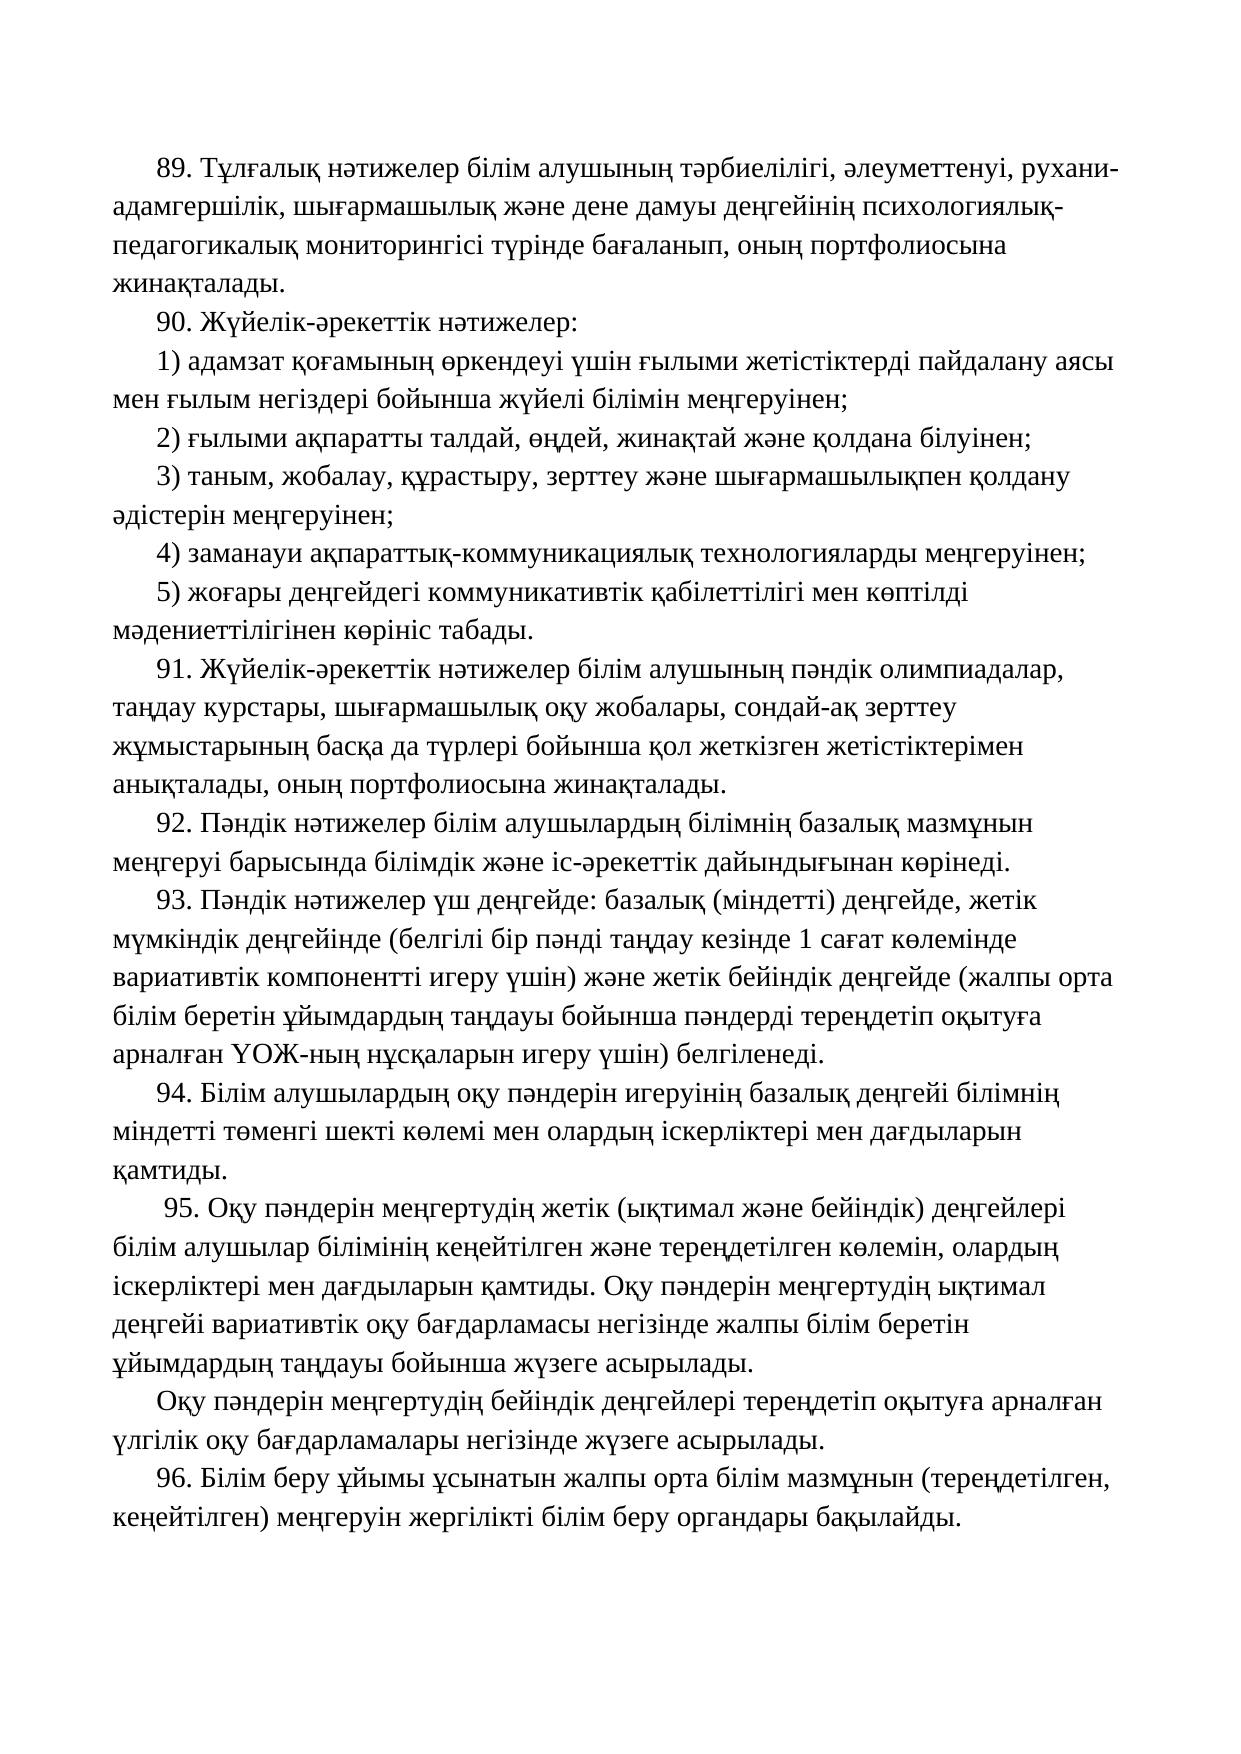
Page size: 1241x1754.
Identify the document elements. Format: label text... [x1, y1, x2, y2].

text 1) адамзат қоғамының өркендеуі үшін ғылыми жетістіктерді пайдалану аясы мен ғылым негіздері бойынша жүйелі білімін меңгеруінен; [112, 343, 1128, 415]
text Оқу пәндерін меңгертудің бейіндік деңгейлері тереңдетіп оқытуға арналған үлгілік оқу бағдарламалары негізінде жүзеге асырылады. [112, 1383, 1128, 1455]
text 91. Жүйелік-әрекеттік нәтижелер білім алушының пәндік олимпиадалар, таңдау курстары, шығармашылық оқу жобалары, сондай-ақ зерттеу жұмыстарының басқа да түрлері бойынша қол жеткізген жетістіктерімен анықталады, оның портфолиосына жинақталады. [112, 651, 1128, 800]
text 90. Жүйелік-әрекеттік нәтижелер: [112, 304, 1128, 338]
text 4) заманауи ақпараттық-коммуникациялық технологияларды меңгеруінен; [112, 535, 1128, 569]
text 2) ғылыми ақпаратты талдай, өңдей, жинақтай және қолдана білуінен; [112, 420, 1128, 453]
text 94. Білім алушылардың оқу пәндерін игеруінің базалық деңгейі білімнің міндетті төменгі шекті көлемі мен олардың іскерліктері мен дағдыларын қамтиды. [112, 1075, 1128, 1186]
text 95. Оқу пәндерін меңгертудің жетік (ықтимал және бейіндік) деңгейлері білім алушылар білімінің кеңейтілген және тереңдетілген көлемін, олардың іскерліктері мен дағдыларын қамтиды. Оқу пәндерін меңгертудің ықтимал деңгейі вариативтік оқу бағдарламасы негізінде жалпы білім беретін ұйымдардың таңдауы бойынша жүзеге асырылады. [112, 1191, 1128, 1378]
text 3) таным, жобалау, құрастыру, зерттеу және шығармашылықпен қолдану әдістерін меңгеруінен; [112, 458, 1128, 530]
text 93. Пәндік нәтижелер үш деңгейде: базалық (міндетті) деңгейде, жетік мүмкіндік деңгейінде (белгілі бір пәнді таңдау кезінде 1 сағат көлемінде вариативтік компонентті игеру үшін) және жетік бейіндік деңгейде (жалпы орта білім беретін ұйымдардың таңдауы бойынша пәндерді тереңдетіп оқытуға арналған ҮОЖ-ның нұсқаларын игеру үшін) белгіленеді. [112, 882, 1128, 1070]
text 5) жоғары деңгейдегі коммуникативтік қабілеттілігі мен көптілді мәдениеттілігінен көрініс табады. [112, 574, 1128, 646]
text 96. Білім беру ұйымы ұсынатын жалпы орта білім мазмұнын (тереңдетілген, кеңейтілген) меңгеруін жергілікті білім беру органдары бақылайды. [112, 1460, 1128, 1532]
text 89. Тұлғалық нәтижелер білім алушының тәрбиелілігі, әлеуметтенуі, рухани-адамгершілік, шығармашылық және дене дамуы деңгейінің психологиялық-педагогикалық мониторингісі түрінде бағаланып, оның портфолиосына жинақталады. [112, 150, 1128, 299]
text 92. Пәндік нәтижелер білім алушылардың білімнің базалық мазмұнын меңгеруі барысында білімдік және іс-әрекеттік дайындығынан көрінеді. [112, 805, 1128, 877]
